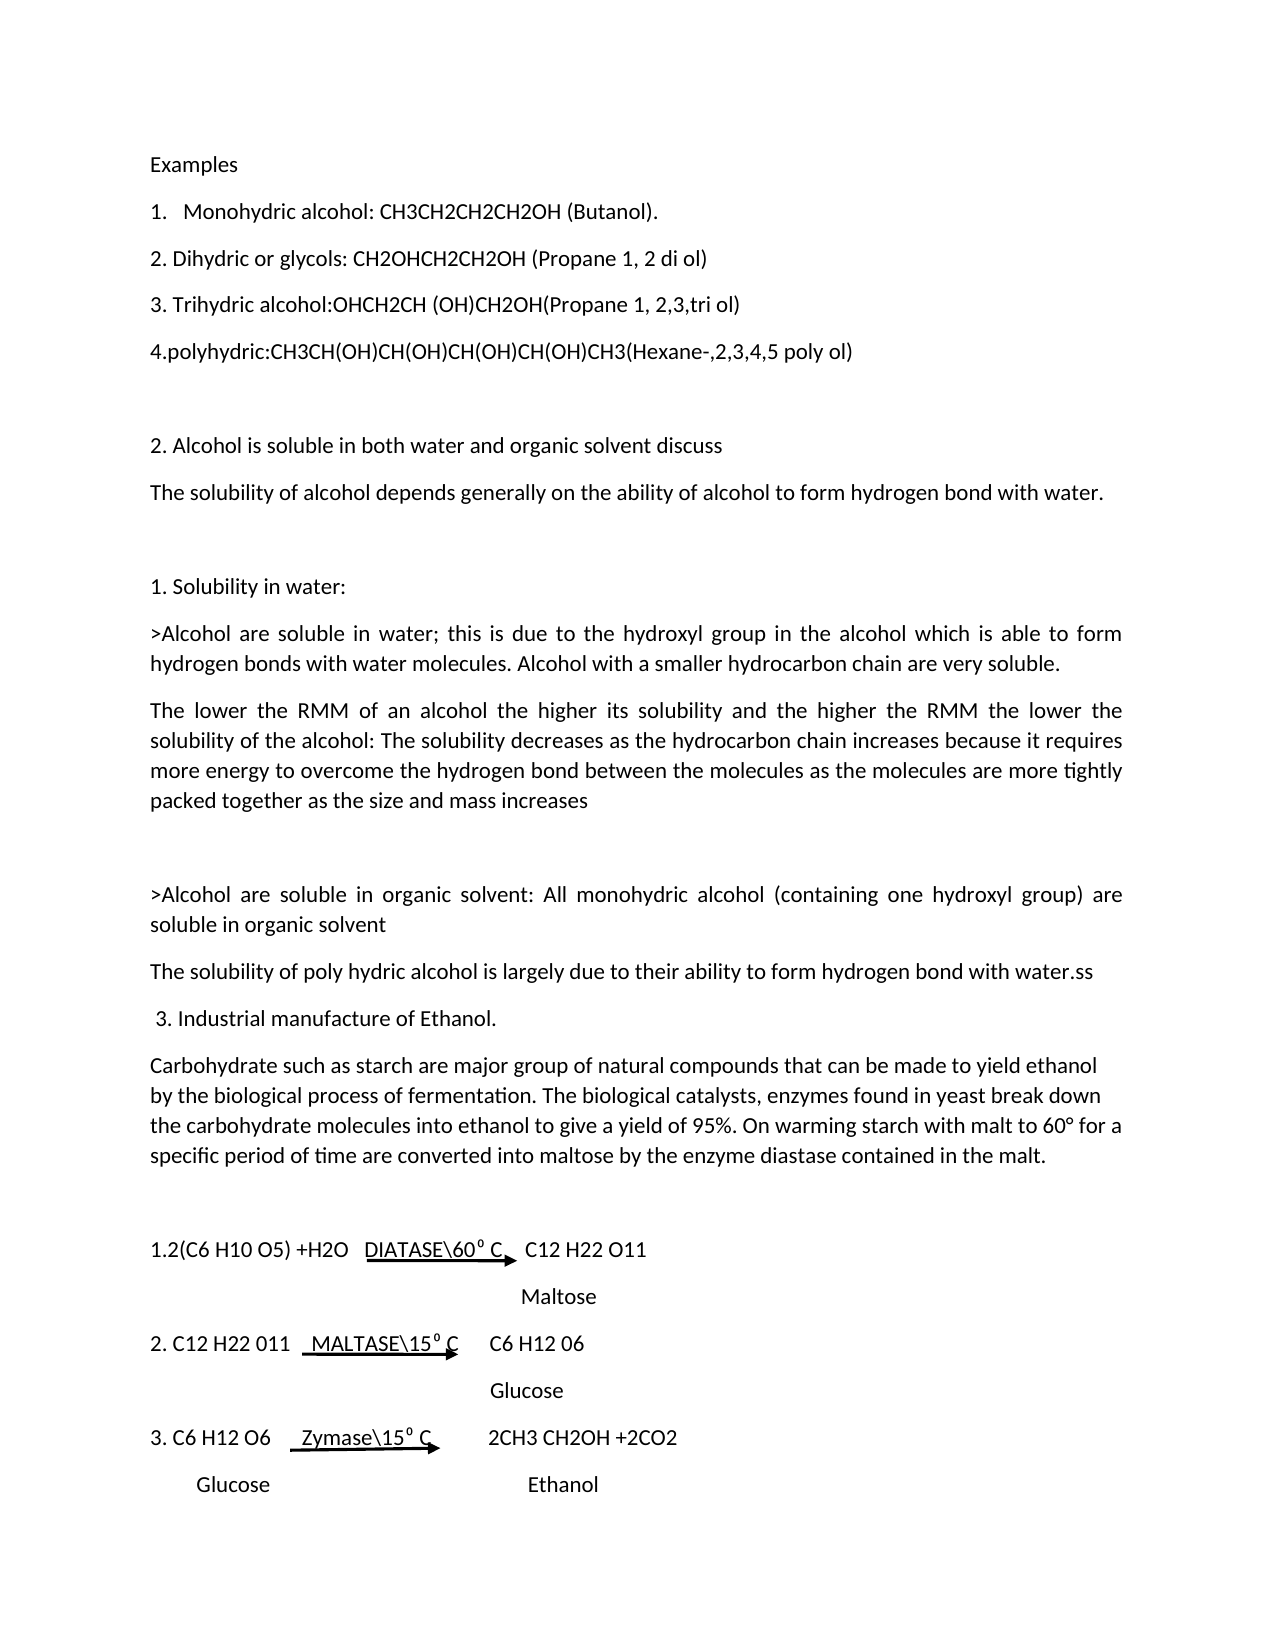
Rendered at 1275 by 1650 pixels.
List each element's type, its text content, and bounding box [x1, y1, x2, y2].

text 3. C6 H12 O6 Zymase\15⁰ C 2CH3 CH2OH +2CO2 [150, 1423, 1125, 1451]
text 3. Industrial manufacture of Ethanol. [150, 1004, 1125, 1032]
text >Alcohol are soluble in water; this is due to the hydroxyl group in the alcohol which is able to form hydrogen bonds with water molecules. Alcohol with a smaller hydrocarbon chain are very soluble. [150, 619, 1125, 677]
text Examples [150, 150, 1125, 178]
text Maltose [150, 1282, 1125, 1310]
text Glucose Ethanol [150, 1470, 1125, 1498]
text 1. Monohydric alcohol: CH3CH2CH2CH2OH (Butanol). [150, 197, 1125, 225]
text 1.2(C6 H10 O5) +H2O DIATASE\60⁰ C C12 H22 O11 [150, 1235, 1125, 1263]
text >Alcohol are soluble in organic solvent: All monohydric alcohol (containing one hydroxyl group) are soluble in organic solvent [150, 880, 1125, 938]
text 3. Trihydric alcohol:OHCH2CH (OH)CH2OH(Propane 1, 2,3,tri ol) [150, 291, 1125, 319]
text Glucose [150, 1376, 1125, 1404]
text Carbohydrate such as starch are major group of natural compounds that can be made to yield ethanol by the biological process of fermentation. The biological catalysts, enzymes found in yeast break down the carbohydrate molecules into ethanol to give a yield of 95%. On warming starch with malt to 60° for a specific period of time are converted into maltose by the enzyme diastase contained in the malt. [150, 1051, 1125, 1170]
text 2. Alcohol is soluble in both water and organic solvent discuss [150, 431, 1125, 459]
text The solubility of poly hydric alcohol is largely due to their ability to form hydrogen bond with water.ss [150, 957, 1125, 985]
text 1. Solubility in water: [150, 572, 1125, 600]
text The solubility of alcohol depends generally on the ability of alcohol to form hydrogen bond with water. [150, 478, 1125, 506]
text The lower the RMM of an alcohol the higher its solubility and the higher the RMM the lower the solubility of the alcohol: The solubility decreases as the hydrocarbon chain increases because it requires more energy to overcome the hydrogen bond between the molecules as the molecules are more tightly packed together as the size and mass increases [150, 696, 1125, 814]
text 2. C12 H22 011 MALTASE\15⁰ C C6 H12 06 [150, 1329, 1125, 1357]
text 4.polyhydric:CH3CH(OH)CH(OH)CH(OH)CH(OH)CH3(Hexane-,2,3,4,5 poly ol) [150, 337, 1125, 366]
text 2. Dihydric or glycols: CH2OHCH2CH2OH (Propane 1, 2 di ol) [150, 244, 1125, 272]
